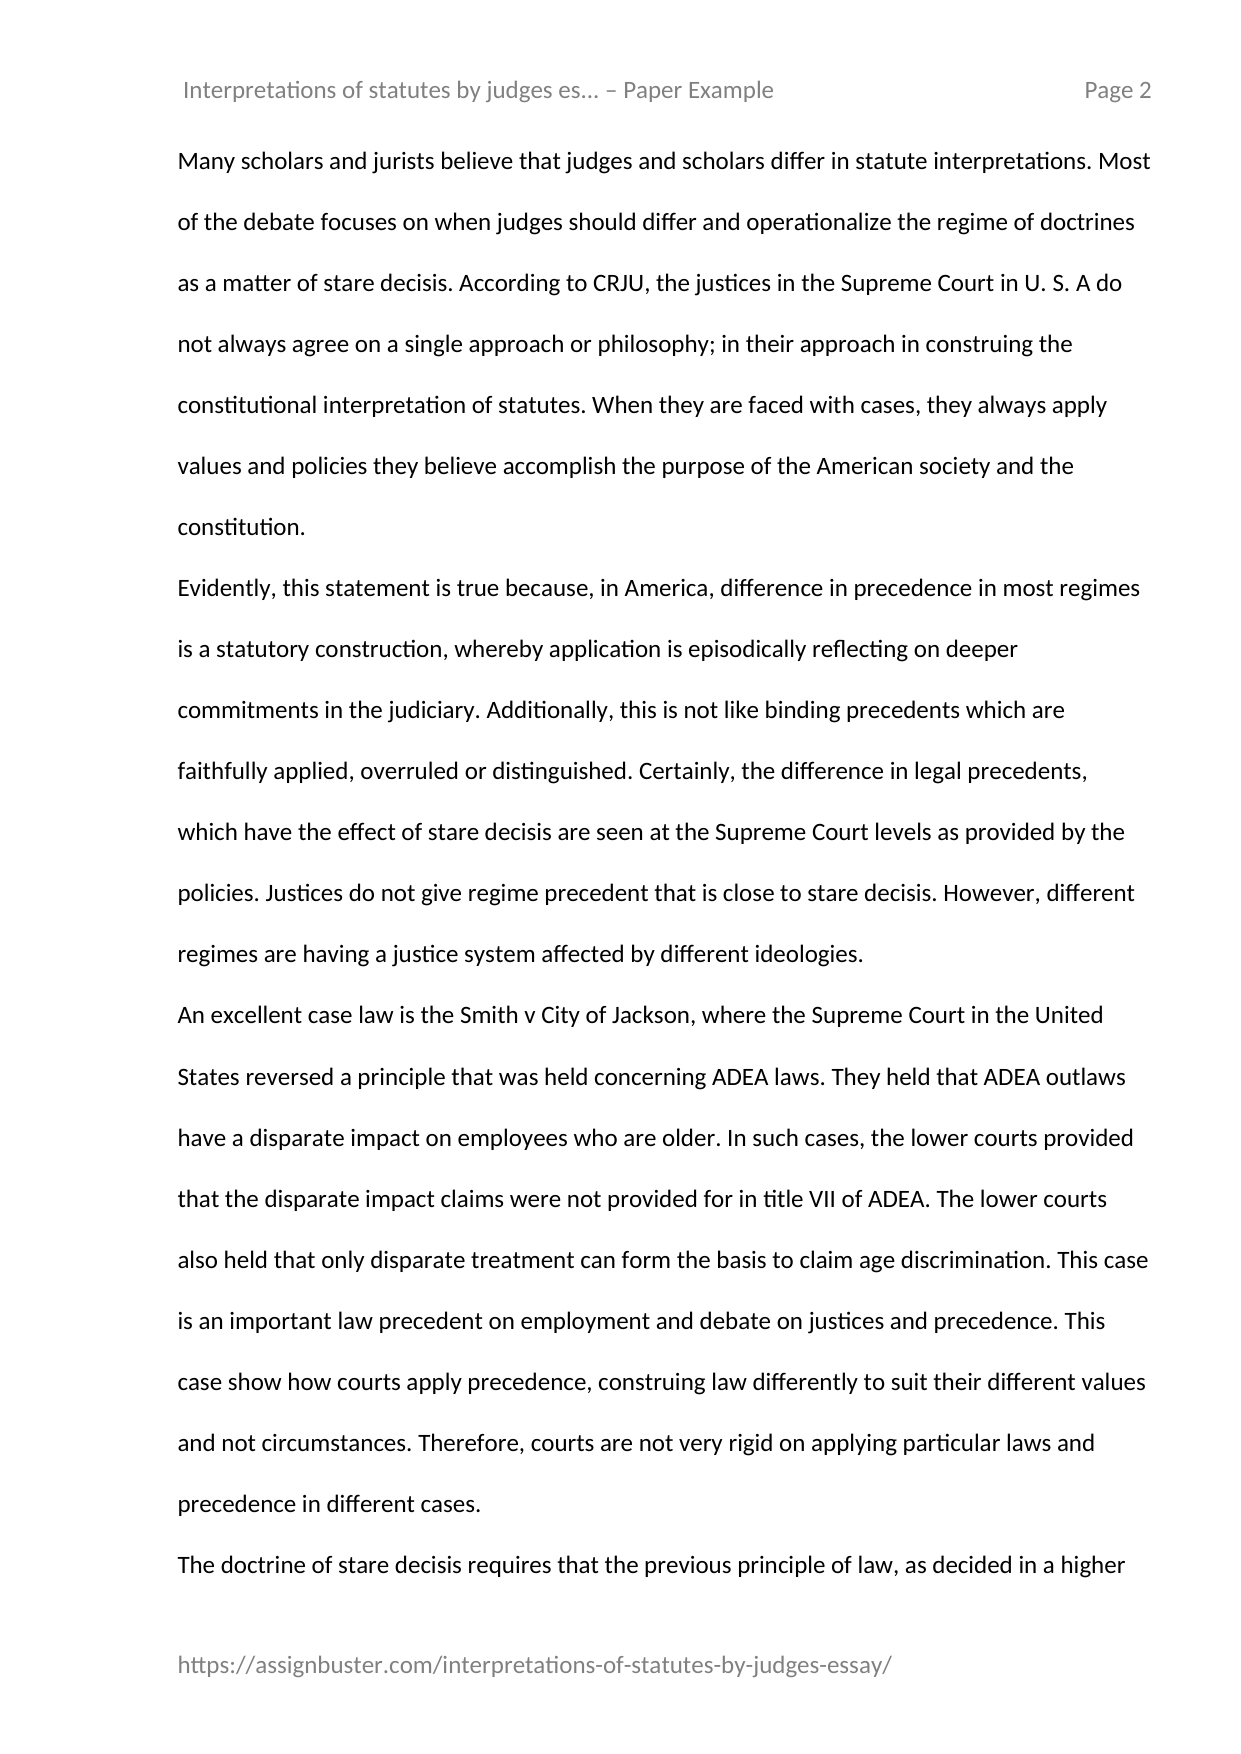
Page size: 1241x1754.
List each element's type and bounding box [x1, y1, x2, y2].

text [177, 145, 1152, 1579]
